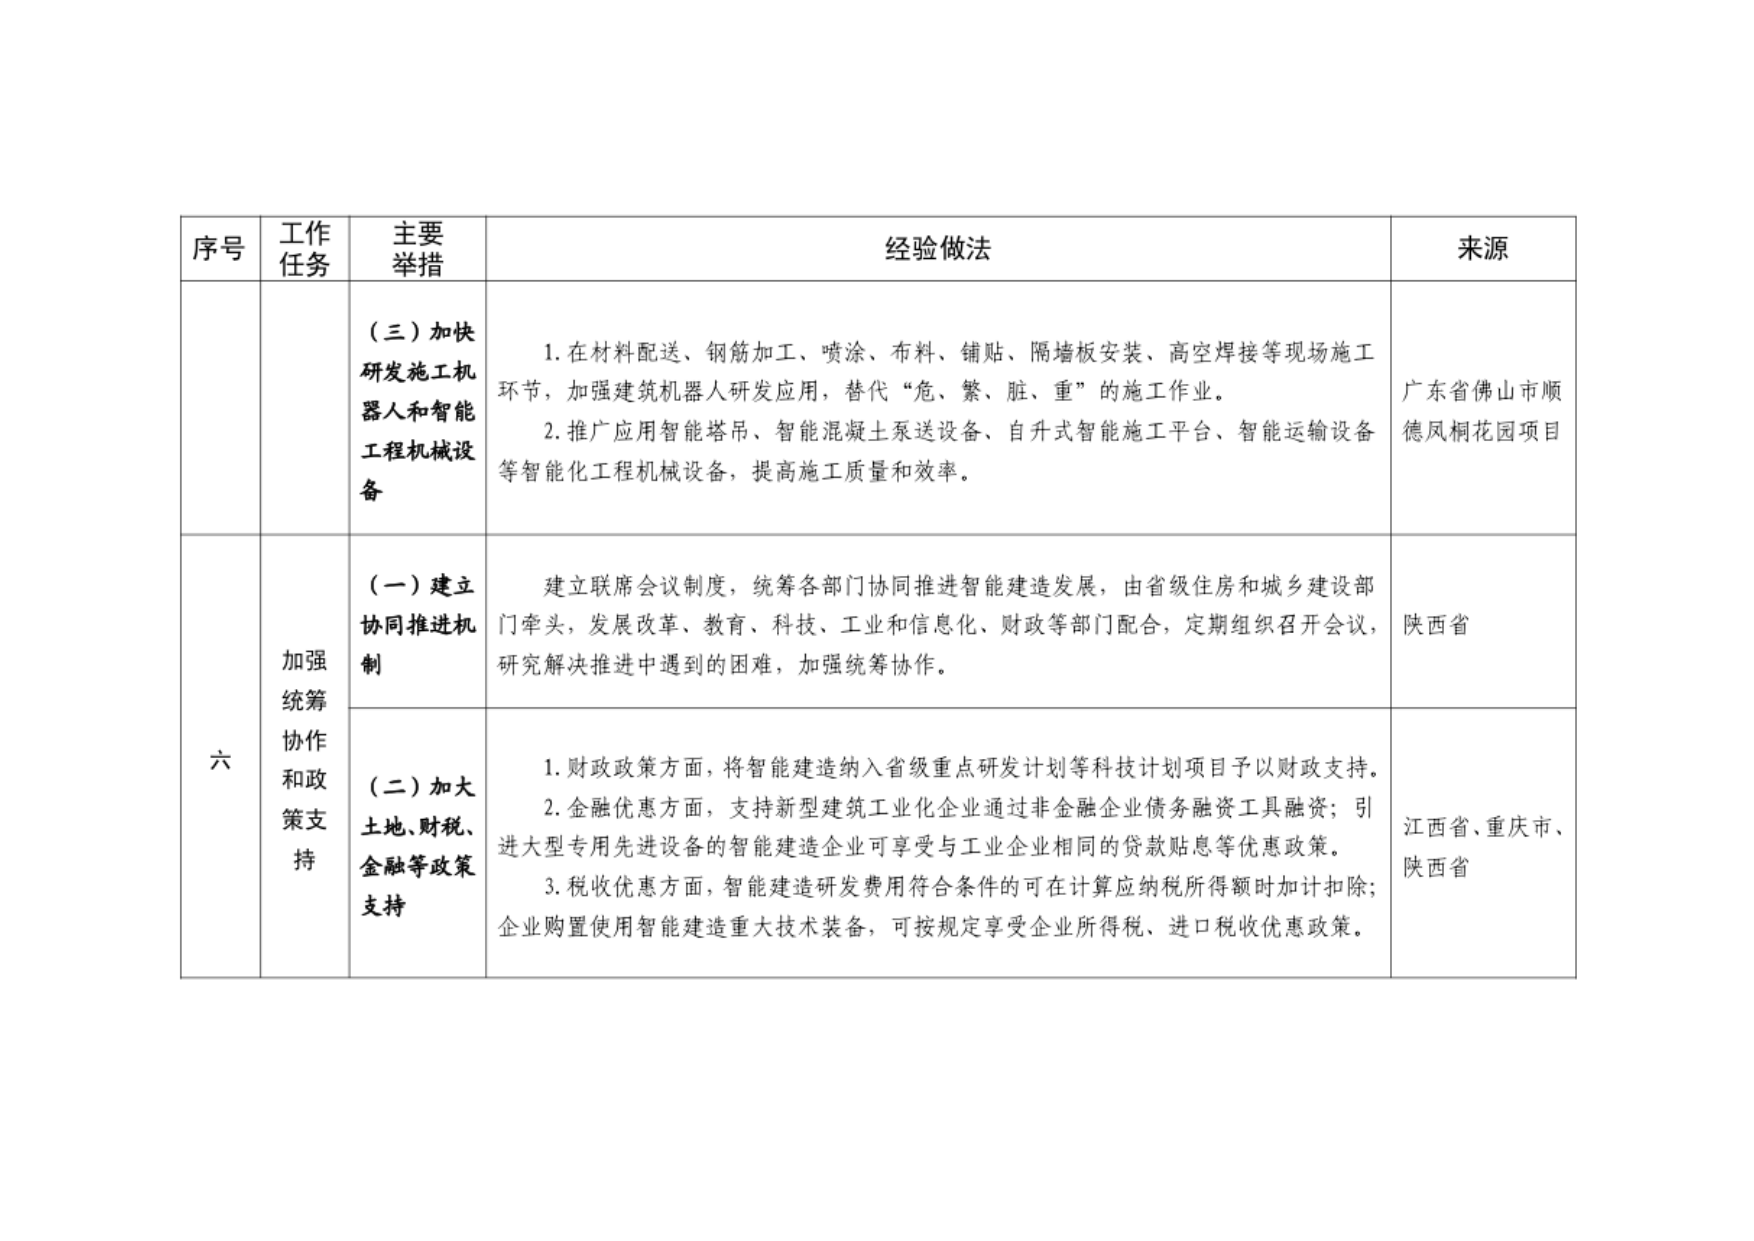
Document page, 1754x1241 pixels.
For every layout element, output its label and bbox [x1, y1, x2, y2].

picture [150, 197, 1603, 1008]
